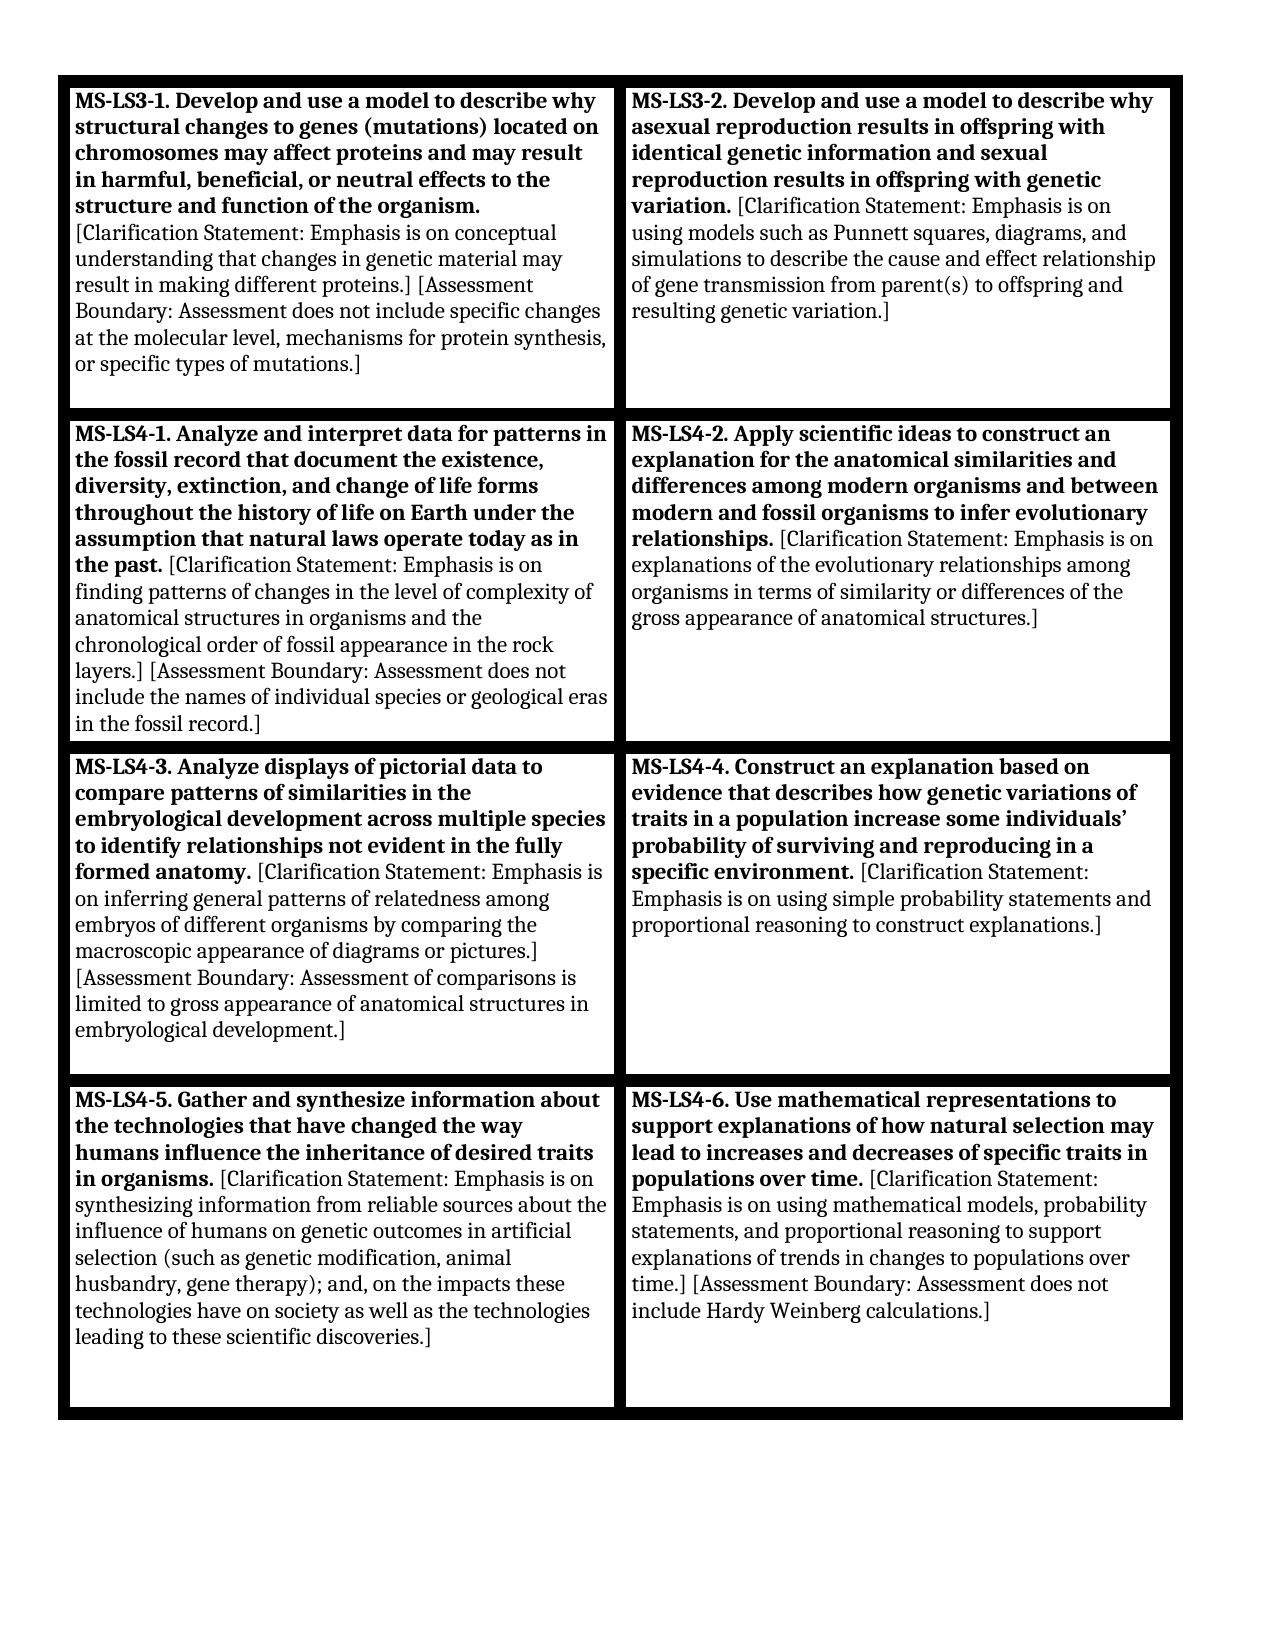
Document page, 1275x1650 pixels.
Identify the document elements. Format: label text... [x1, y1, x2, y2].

table_cell MS-LS4-3. Analyze displays of pictorial data to compare patterns of similarities in the embryological development across multiple species to identify relationships not evident in the fully formed anatomy. [Clarification Statement: Emphasis is on inferring general patterns of relatedness among embryos of different organisms by comparing the macroscopic appearance of diagrams or pictures.] [Assessment Boundary: Assessment of comparisons is limited to gross appearance of anatomical structures in embryological development.] [70, 754, 614, 1074]
table_cell MS-LS4-4. Construct an explanation based on evidence that describes how genetic variations of traits in a population increase some individuals’ probability of surviving and reproducing in a specific environment. [Clarification Statement: Emphasis is on using simple probability statements and proportional reasoning to construct explanations.] [626, 754, 1170, 1074]
table_header MS-LS3-2. Develop and use a model to describe why asexual reproduction results in offspring with identical genetic information and sexual reproduction results in offspring with genetic variation. [Clarification Statement: Emphasis is on using models such as Punnett squares, diagrams, and simulations to describe the cause and effect relationship of gene transmission from parent(s) to offspring and resulting genetic variation.] [626, 88, 1170, 408]
table_cell MS-LS4-5. Gather and synthesize information about the technologies that have changed the way humans influence the inheritance of desired traits in organisms. [Clarification Statement: Emphasis is on synthesizing information from reliable sources about the influence of humans on genetic outcomes in artificial selection (such as genetic modification, animal husbandry, gene therapy); and, on the impacts these technologies have on society as well as the technologies leading to these scientific discoveries.] [70, 1087, 614, 1407]
table_cell MS-LS4-1. Analyze and interpret data for patterns in the fossil record that document the existence, diversity, extinction, and change of life forms throughout the history of life on Earth under the assumption that natural laws operate today as in the past. [Clarification Statement: Emphasis is on finding patterns of changes in the level of complexity of anatomical structures in organisms and the chronological order of fossil appearance in the rock layers.] [Assessment Boundary: Assessment does not include the names of individual species or geological eras in the fossil record.] [70, 421, 614, 741]
table_header MS-LS3-1. Develop and use a model to describe why structural changes to genes (mutations) located on chromosomes may affect proteins and may result in harmful, beneficial, or neutral effects to the structure and function of the organism. [Clarification Statement: Emphasis is on conceptual understanding that changes in genetic material may result in making different proteins.] [Assessment Boundary: Assessment does not include specific changes at the molecular level, mechanisms for protein synthesis, or specific types of mutations.] [70, 88, 614, 408]
table_cell MS-LS4-6. Use mathematical representations to support explanations of how natural selection may lead to increases and decreases of specific traits in populations over time. [Clarification Statement: Emphasis is on using mathematical models, probability statements, and proportional reasoning to support explanations of trends in changes to populations over time.] [Assessment Boundary: Assessment does not include Hardy Weinberg calculations.] [626, 1087, 1170, 1407]
table_cell MS-LS4-2. Apply scientific ideas to construct an explanation for the anatomical similarities and differences among modern organisms and between modern and fossil organisms to infer evolutionary relationships. [Clarification Statement: Emphasis is on explanations of the evolutionary relationships among organisms in terms of similarity or differences of the gross appearance of anatomical structures.] [626, 421, 1170, 741]
